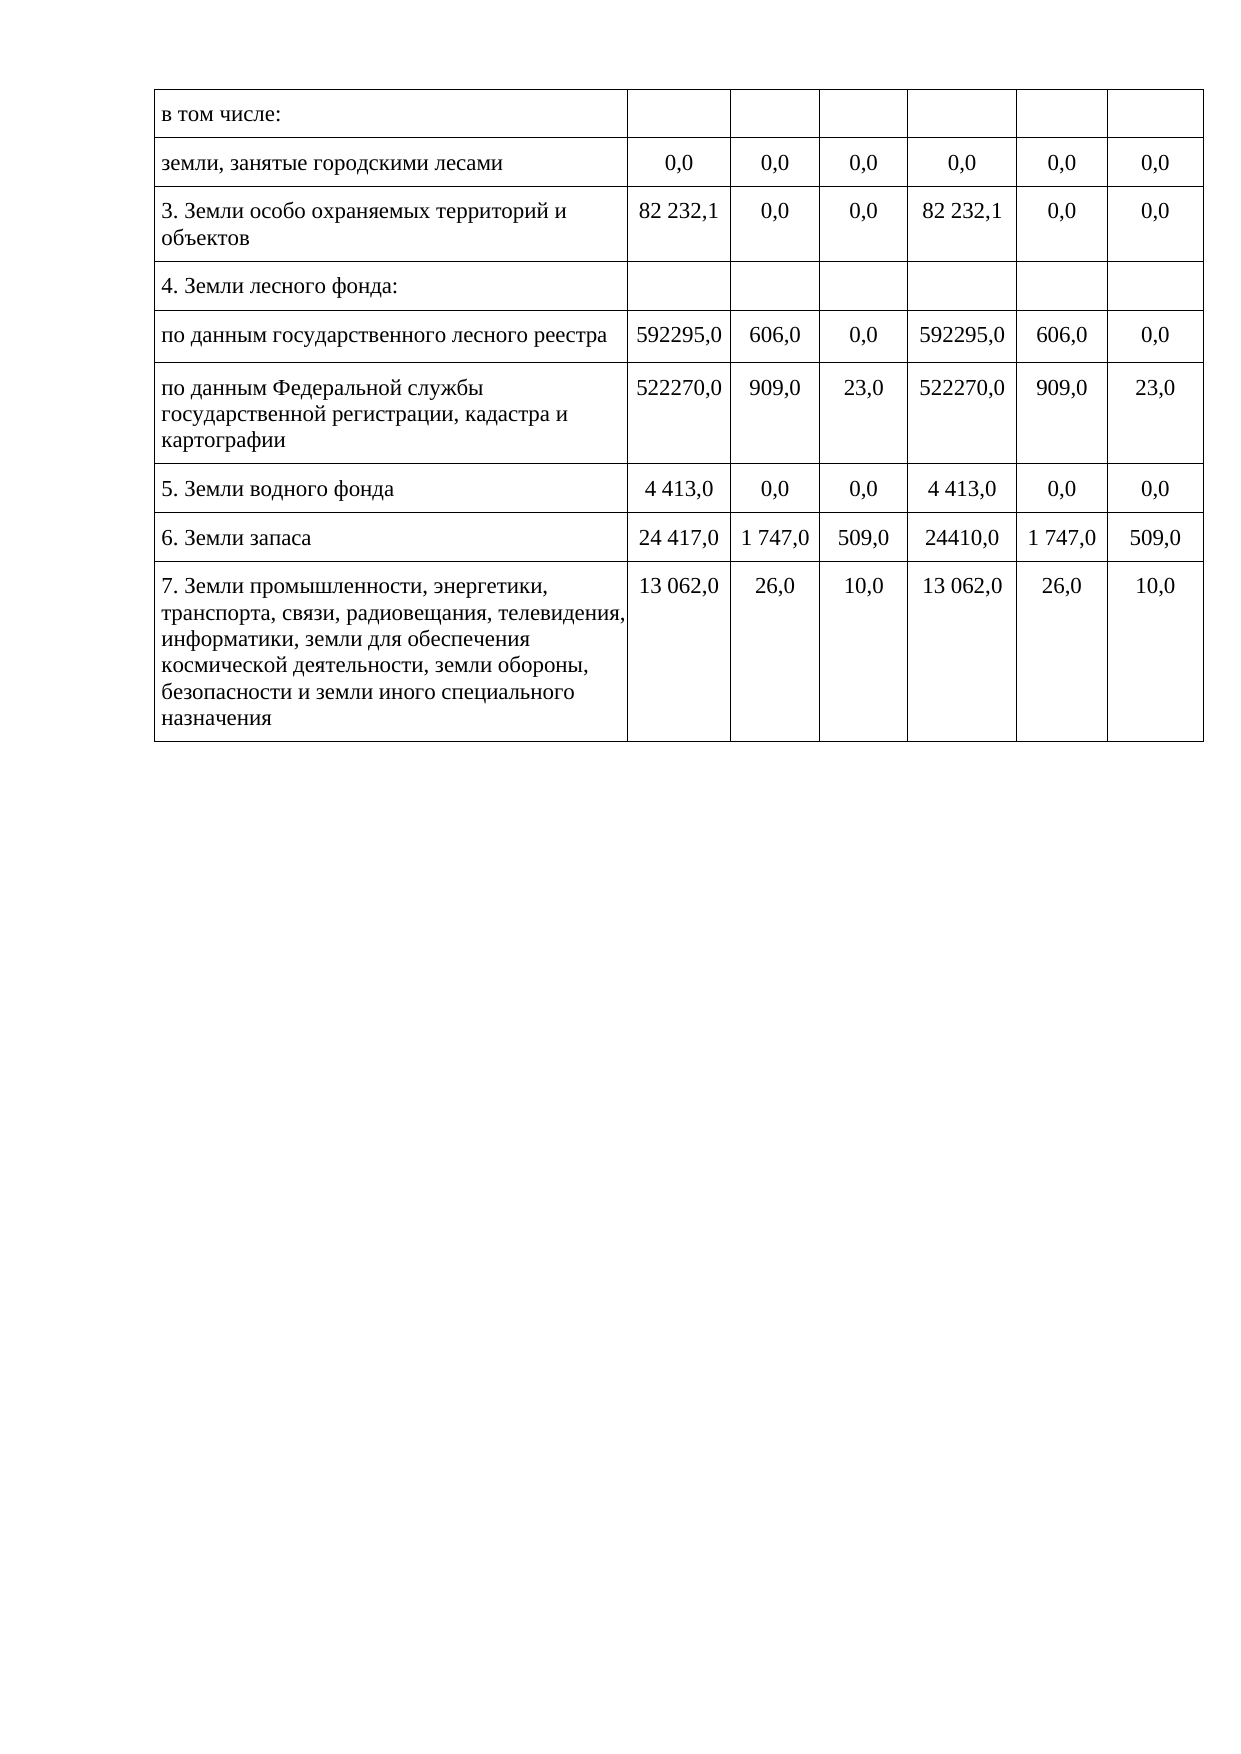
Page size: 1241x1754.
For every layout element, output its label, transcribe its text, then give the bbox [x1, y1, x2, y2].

table_cell [1017, 262, 1107, 309]
table_cell 10,0 [1108, 562, 1203, 741]
table_cell 522270,0 [908, 363, 1016, 463]
table_cell 82 232,1 [908, 187, 1016, 261]
table_cell 509,0 [820, 513, 907, 561]
table_cell 26,0 [731, 562, 819, 741]
table_cell 0,0 [1108, 138, 1203, 186]
table_cell 0,0 [908, 138, 1016, 186]
table_cell 909,0 [1017, 363, 1107, 463]
table_cell земли, занятые городскими лесами [155, 138, 627, 186]
table_cell 23,0 [820, 363, 907, 463]
table_cell [908, 90, 1016, 137]
table_cell [1108, 90, 1203, 137]
table_cell 0,0 [1108, 311, 1203, 362]
table_cell 1 747,0 [1017, 513, 1107, 561]
table_cell 0,0 [1017, 138, 1107, 186]
table_cell 3. Земли особо охраняемых территорий и объектов [155, 187, 627, 261]
table_cell в том числе: [155, 90, 627, 137]
table_cell 0,0 [820, 311, 907, 362]
table_cell 1 747,0 [731, 513, 819, 561]
table_cell 0,0 [731, 464, 819, 512]
table_cell 13 062,0 [628, 562, 730, 741]
table_cell по данным Федеральной службы государственной регистрации, кадастра и картографии [155, 363, 627, 463]
table_cell 606,0 [1017, 311, 1107, 362]
table_cell 0,0 [1017, 187, 1107, 261]
table_cell 10,0 [820, 562, 907, 741]
table_cell 592295,0 [908, 311, 1016, 362]
table_cell 82 232,1 [628, 187, 730, 261]
table_cell 4 413,0 [908, 464, 1016, 512]
table_cell 0,0 [820, 464, 907, 512]
table_cell 0,0 [731, 138, 819, 186]
table_cell 0,0 [820, 138, 907, 186]
table_cell 522270,0 [628, 363, 730, 463]
table_cell 4. Земли лесного фонда: [155, 262, 627, 309]
table_cell 7. Земли промышленности, энергетики, транспорта, связи, радиовещания, телевидения, информатики, земли для обеспечения космической деятельности, земли обороны, безопасности и земли иного специального назначения [155, 562, 627, 741]
table_cell 0,0 [1017, 464, 1107, 512]
table_cell по данным государственного лесного реестра [155, 311, 627, 362]
table_cell [628, 262, 730, 309]
table_cell [731, 90, 819, 137]
table_cell 5. Земли водного фонда [155, 464, 627, 512]
table_cell 24 417,0 [628, 513, 730, 561]
table_cell 6. Земли запаса [155, 513, 627, 561]
table_cell 26,0 [1017, 562, 1107, 741]
table_cell [731, 262, 819, 309]
table_cell 0,0 [628, 138, 730, 186]
table_cell 592295,0 [628, 311, 730, 362]
table_cell [820, 90, 907, 137]
table_cell 13 062,0 [908, 562, 1016, 741]
table_cell 0,0 [820, 187, 907, 261]
table_cell [628, 90, 730, 137]
table_cell [1017, 90, 1107, 137]
table_cell [908, 262, 1016, 309]
table_cell 0,0 [1108, 187, 1203, 261]
table_cell 24410,0 [908, 513, 1016, 561]
table_cell 606,0 [731, 311, 819, 362]
table_cell 909,0 [731, 363, 819, 463]
table_cell 23,0 [1108, 363, 1203, 463]
table_cell 0,0 [731, 187, 819, 261]
table_cell [820, 262, 907, 309]
table_cell 509,0 [1108, 513, 1203, 561]
table_cell 0,0 [1108, 464, 1203, 512]
table_cell [1108, 262, 1203, 309]
table_cell 4 413,0 [628, 464, 730, 512]
